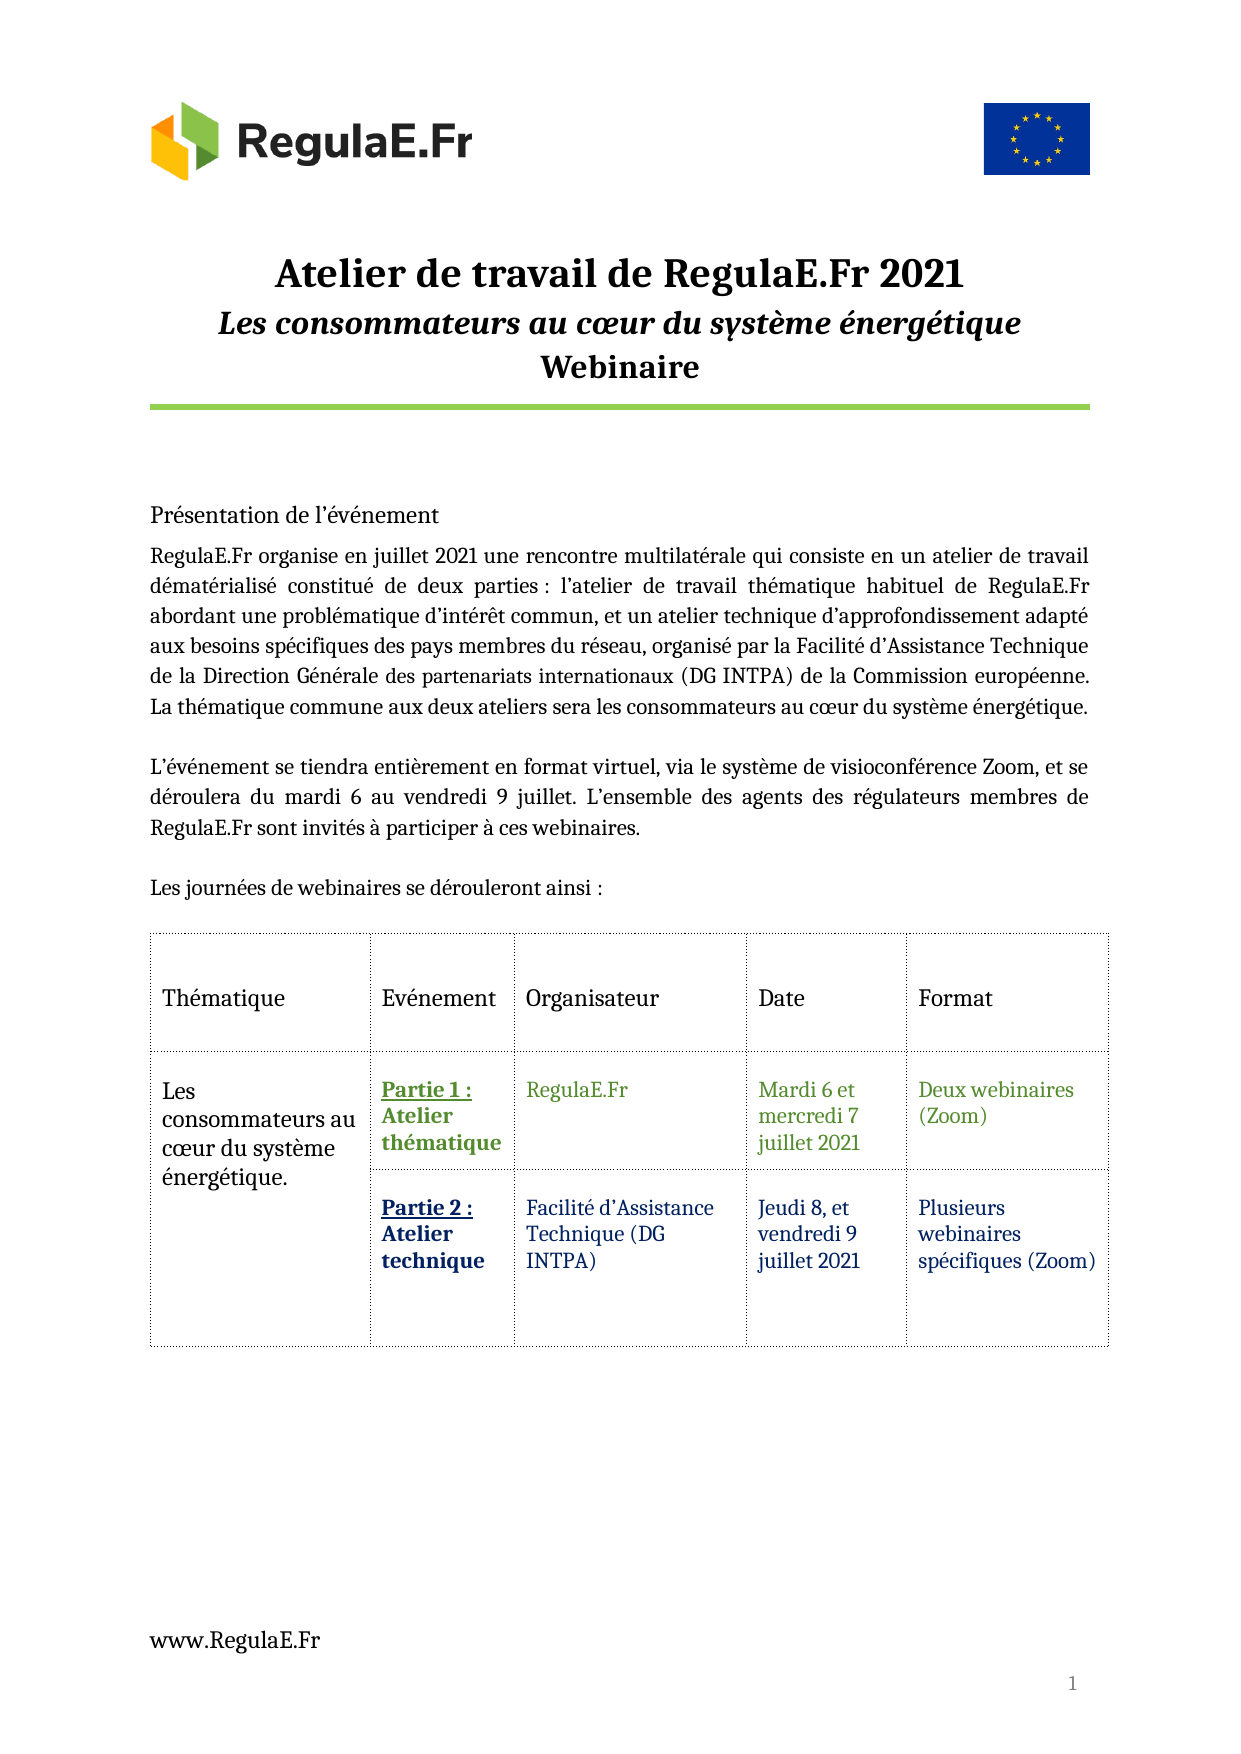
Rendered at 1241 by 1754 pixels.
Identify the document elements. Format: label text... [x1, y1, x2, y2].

subtitle Présentation de l’événement [150, 501, 1090, 530]
table_cell RegulaE.Fr [515, 1051, 747, 1169]
table_cell Les consommateurs au cœur du système énergétique. [151, 1051, 370, 1346]
table_header Format [907, 933, 1108, 1051]
title Les consommateurs au cœur du système énergétique Webinaire [150, 304, 1090, 404]
picture [150, 101, 472, 180]
table_cell Mardi 6 et mercredi 7 juillet 2021 [747, 1051, 907, 1169]
title Atelier de travail de RegulaE.Fr 2021 [150, 249, 1090, 297]
table_header Evénement [370, 933, 514, 1051]
text Les journées de webinaires se dérouleront ainsi : [150, 875, 1090, 901]
table_cell Jeudi 8, et vendredi 9 juillet 2021 [747, 1169, 907, 1346]
table_cell Deux webinaires (Zoom) [907, 1051, 1108, 1169]
text RegulaE.Fr organise en juillet 2021 une rencontre multilatérale qui consiste en un atelier de travail dématérialisé constitué de deux parties : l’atelier de travail thématique habituel de RegulaE.Fr abordant une problématique d’intérêt commun, et un atelier technique d’approfondissement adapté aux besoins spécifiques des pays membres du réseau, organisé par la Facilité d’Assistance Technique de la Direction Générale des partenariats internationaux (DG INTPA) de la Commission européenne. La thématique commune aux deux ateliers sera les consommateurs au cœur du système énergétique. [150, 542, 1090, 720]
text L’événement se tiendra entièrement en format virtuel, via le système de visioconférence Zoom, et se déroulera du mardi 6 au vendredi 9 juillet. L’ensemble des agents des régulateurs membres de RegulaE.Fr sont invités à participer à ces webinaires. [150, 754, 1090, 841]
table_header Thématique [151, 933, 370, 1051]
table_header Organisateur [515, 933, 747, 1051]
table_header Date [747, 933, 907, 1051]
picture [983, 103, 1090, 175]
table_cell Plusieurs webinaires spécifiques (Zoom) [907, 1169, 1108, 1346]
table_cell Partie 1 : Atelier thématique [370, 1051, 514, 1169]
table_cell Partie 2 : Atelier technique [370, 1169, 514, 1346]
table_cell Facilité d’Assistance Technique (DG INTPA) [515, 1169, 747, 1346]
